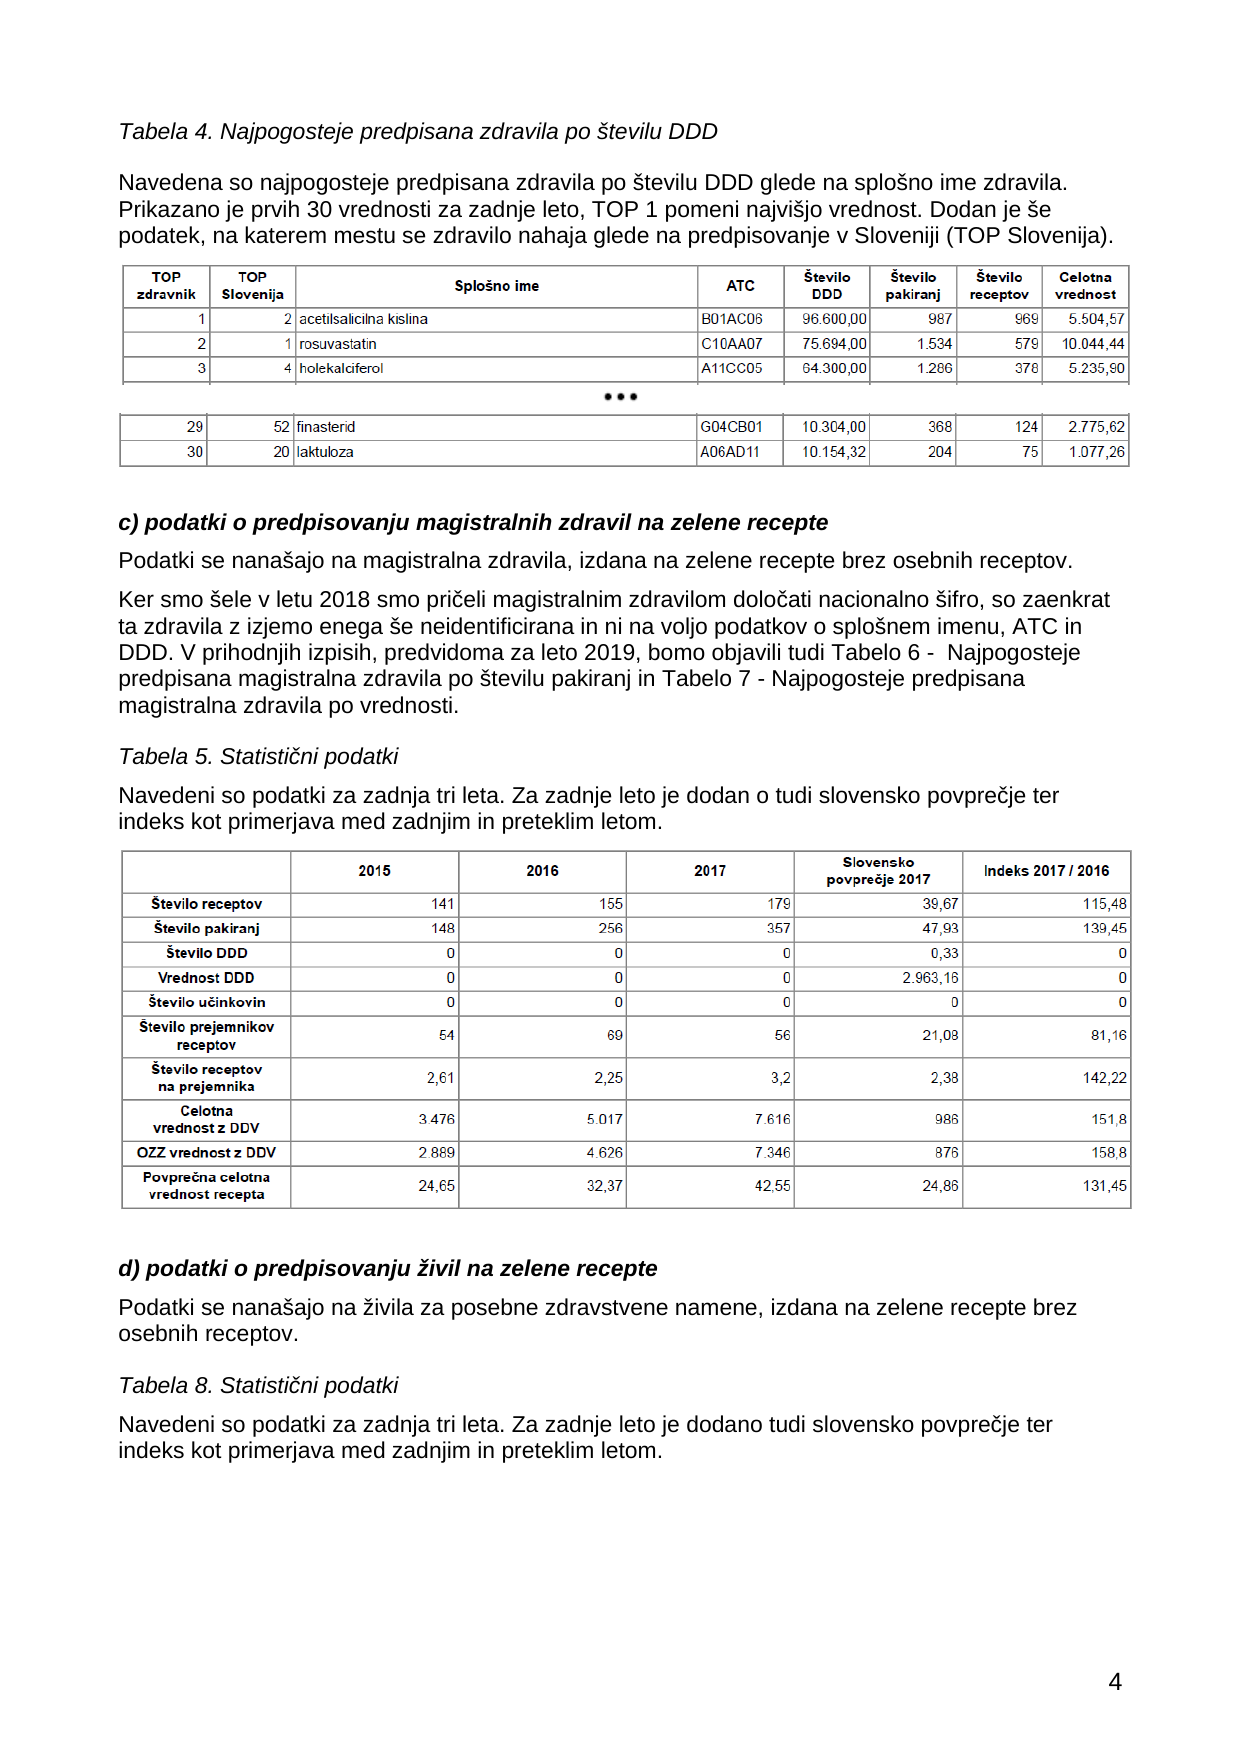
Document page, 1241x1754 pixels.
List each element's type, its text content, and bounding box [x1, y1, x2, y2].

text c) podatki o predpisovanju magistralnih zdravil na zelene recepte [118, 508, 1122, 535]
text Podatki se nanašajo na magistralna zdravila, izdana na zelene recepte brez osebnih receptov. [118, 547, 1122, 574]
picture [118, 260, 1131, 410]
text d) podatki o predpisovanju živil na zelene recepte [118, 1255, 1122, 1282]
text Podatki se nanašajo na živila za posebne zdravstvene namene, izdana na zelene recepte brez osebnih receptov. [118, 1294, 1122, 1347]
text Navedeni so podatki za zadnja tri leta. Za zadnje leto je dodan o tudi slovensko povprečje ter indeks kot primerjava med zadnjim in preteklim letom. [118, 782, 1122, 834]
text Navedena so najpogosteje predpisana zdravila po številu DDD glede na splošno ime zdravila. Prikazano je prvih 30 vrednosti za zadnje leto, TOP 1 pomeni najvišjo vrednost. Dodan je še podatek, na katerem mestu se zdravilo nahaja glede na predpisovanje v Sloveniji (TOP Slovenija). [118, 169, 1122, 248]
text Navedeni so podatki za zadnja tri leta. Za zadnje leto je dodano tudi slovensko povprečje ter indeks kot primerjava med zadnjim in preteklim letom. [118, 1411, 1122, 1463]
picture [118, 413, 1131, 468]
text Tabela 4. Najpogosteje predpisana zdravila po številu DDD [118, 118, 1122, 144]
text Tabela 8. Statistični podatki [118, 1372, 1122, 1398]
picture [118, 847, 1133, 1210]
text Ker smo šele v letu 2018 smo pričeli magistralnim zdravilom določati nacionalno šifro, so zaenkrat ta zdravila z izjemo enega še neidentificirana in ni na voljo podatkov o splošnem imenu, ATC in DDD. V prihodnjih izpisih, predvidoma za leto 2019, bomo objavili tudi Tabelo 6 - Najpogosteje predpisana magistralna zdravila po številu pakiranj in Tabelo 7 - Najpogosteje predpisana magistralna zdravila po vrednosti. [118, 586, 1122, 718]
text Tabela 5. Statistični podatki [118, 743, 1122, 769]
